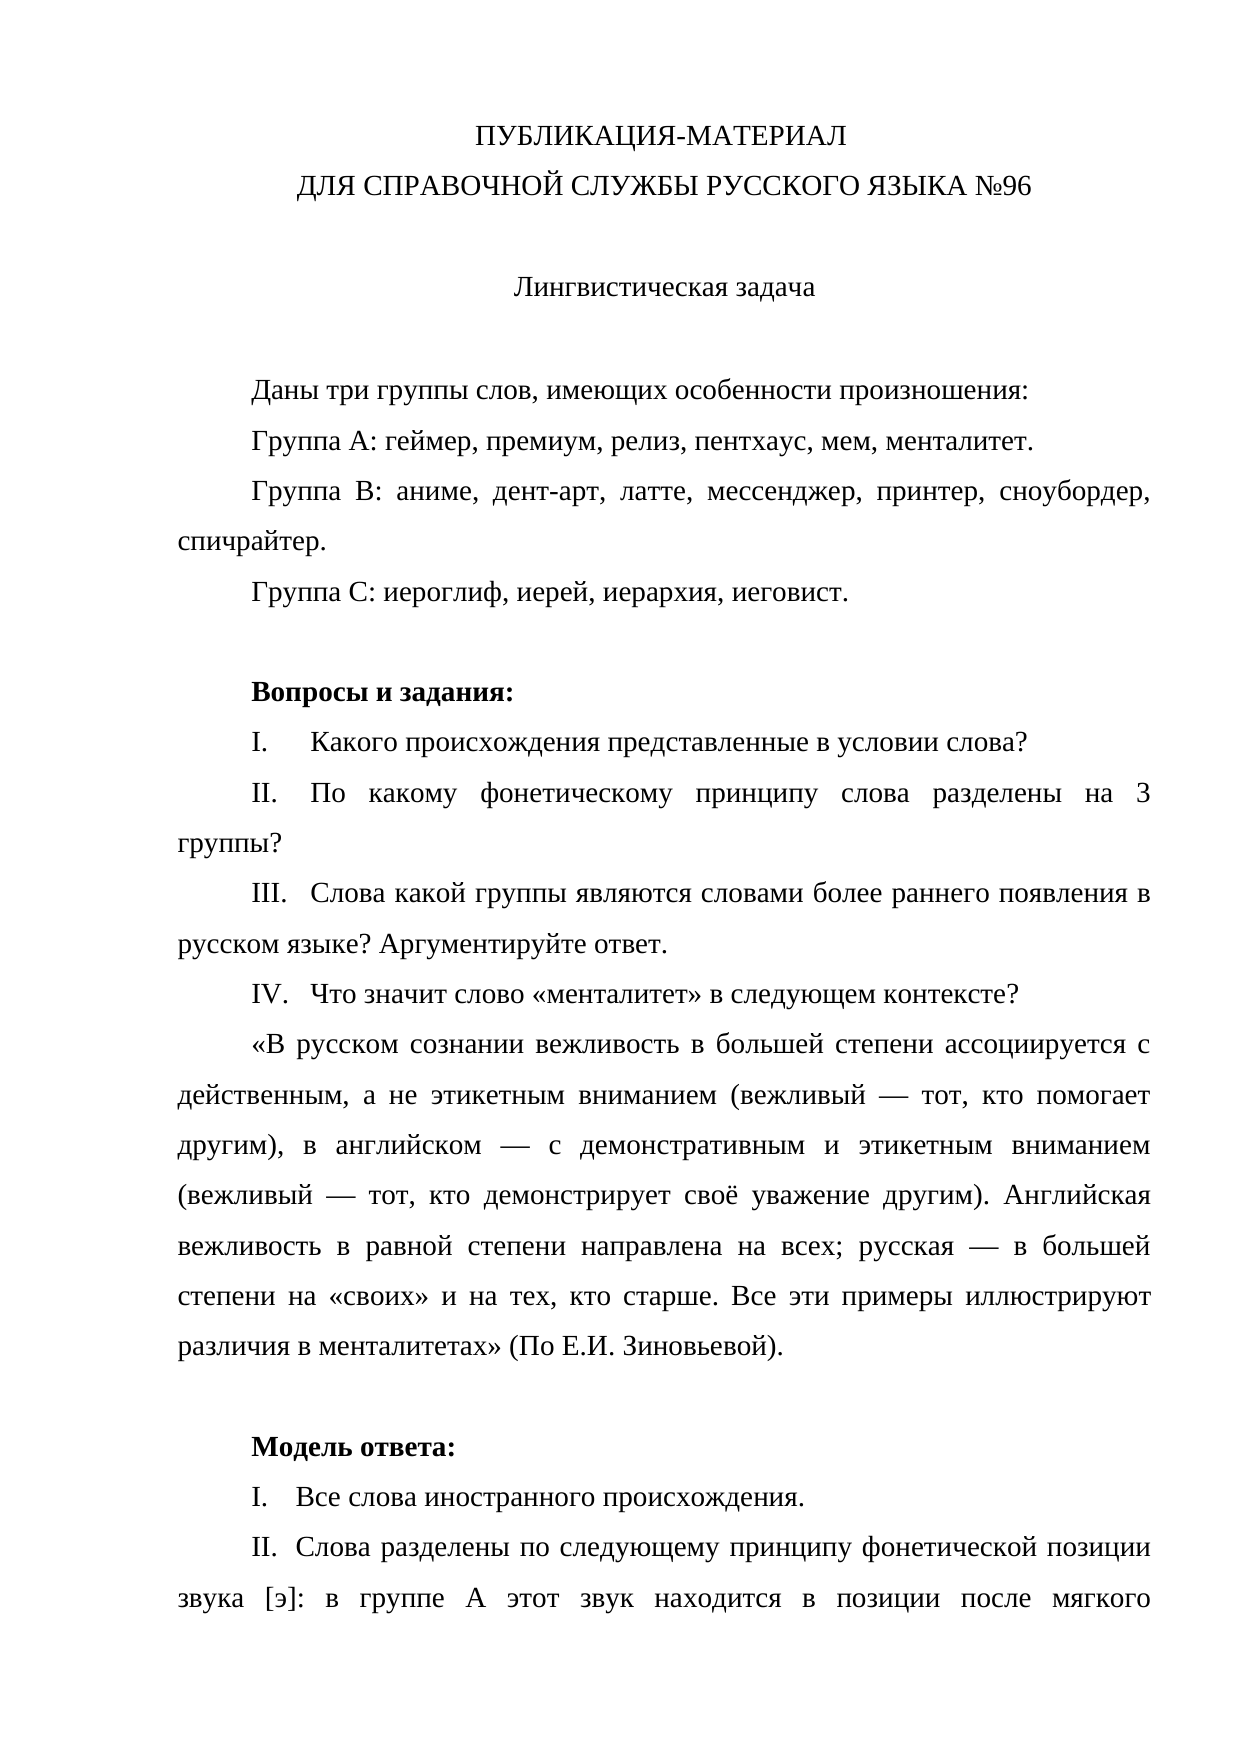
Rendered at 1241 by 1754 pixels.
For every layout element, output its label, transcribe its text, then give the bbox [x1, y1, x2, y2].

list По какому фонетическому принципу слова разделены на 3 группы? [177, 775, 1152, 859]
text Вопросы и задания: [177, 674, 1152, 708]
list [177, 1529, 1152, 1613]
list Все слова иностранного происхождения. [177, 1479, 1152, 1513]
list Что значит слово «менталитет» в следующем контексте? [177, 976, 1152, 1010]
text Группа В: аниме, дент-арт, латте, мессенджер, принтер, сноубордер, спичрайтер. [177, 473, 1152, 557]
text Модель ответа: [177, 1429, 1152, 1462]
text Даны три группы слов, имеющих особенности произношения: [177, 372, 1152, 406]
text Лингвистическая задача [177, 269, 1152, 303]
list Слова какой группы являются словами более раннего появления в русском языке? Аргументируйте ответ. [177, 876, 1152, 959]
text Группа С: иероглиф, иерей, иерархия, иеговист. [177, 574, 1152, 607]
text ПУБЛИКАЦИЯ-МАТЕРИАЛ ДЛЯ СПРАВОЧНОЙ СЛУЖБЫ РУССКОГО ЯЗЫКА №96 [177, 118, 1152, 202]
list Какого происхождения представленные в условии слова? [177, 724, 1152, 758]
text «В русском сознании вежливость в большей степени ассоциируется с действенным, а не этикетным вниманием (вежливый — тот, кто помогает другим), в английском — с демонстративным и этикетным вниманием (вежливый — тот, кто демонстрирует своё уважение другим). Английская вежливость в равной степени направлена на всех; русская — в большей степени на «своих» и на тех, кто старше. Все эти примеры иллюстрируют различия в менталитетах» (По Е.И. Зиновьевой). [177, 1026, 1152, 1362]
text Группа А: геймер, премиум, релиз, пентхаус, мем, менталитет. [177, 423, 1152, 456]
